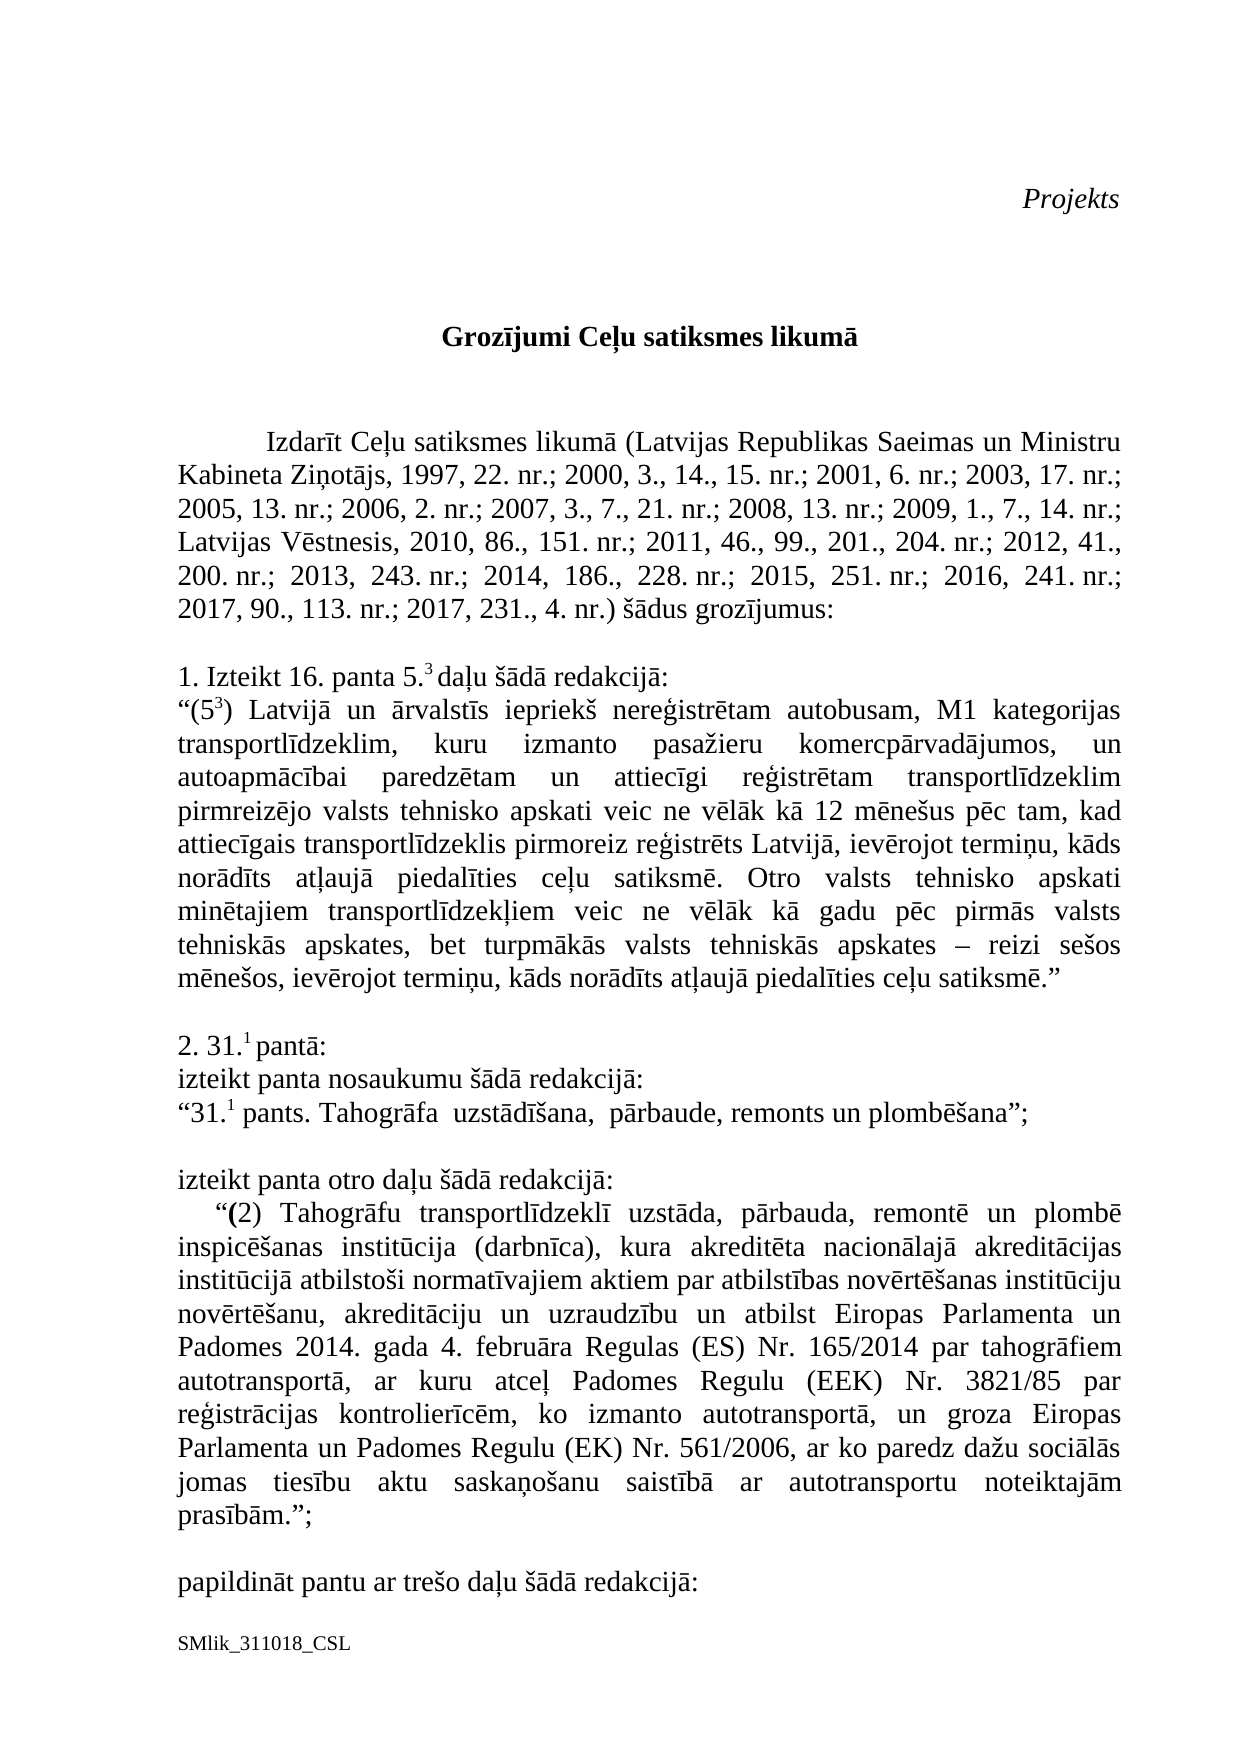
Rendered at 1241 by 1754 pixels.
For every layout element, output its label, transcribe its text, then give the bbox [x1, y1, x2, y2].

text Projekts [177, 181, 1122, 215]
text 1. Izteikt 16. panta 5.3 daļu šādā redakcijā: [177, 659, 1122, 692]
text izteikt panta otro daļu šādā redakcijā: [177, 1162, 1122, 1195]
text papildināt pantu ar trešo daļu šādā redakcijā: [177, 1564, 1122, 1598]
text Grozījumi Ceļu satiksmes likumā [177, 319, 1122, 353]
text “(53) Latvijā un ārvalstīs iepriekš nereģistrētam autobusam, M1 kategorijas transportlīdzeklim, kuru izmanto pasažieru komercpārvadājumos, un autoapmācībai paredzētam un attiecīgi reģistrētam transportlīdzeklim pirmreizējo valsts tehnisko apskati veic ne vēlāk kā 12 mēnešus pēc tam, kad attiecīgais transportlīdzeklis pirmoreiz reģistrēts Latvijā, ievērojot termiņu, kāds norādīts atļaujā piedalīties ceļu satiksmē. Otro valsts tehnisko apskati minētajiem transportlīdzekļiem veic ne vēlāk kā gadu pēc pirmās valsts tehniskās apskates, bet turpmākās valsts tehniskās apskates – reizi sešos mēnešos, ievērojot termiņu, kāds norādīts atļaujā piedalīties ceļu satiksmē.” [177, 692, 1122, 994]
text izteikt panta nosaukumu šādā redakcijā: [177, 1061, 1122, 1095]
text 2. 31.1 pantā: [177, 1028, 1122, 1061]
text “31.1 pants. Tahogrāfa uzstādīšana, pārbaude, remonts un plombēšana”; [177, 1095, 1122, 1128]
text Izdarīt Ceļu satiksmes likumā (Latvijas Republikas Saeimas un Ministru Kabineta Ziņotājs, 1997, 22. nr.; 2000, 3., 14., 15. nr.; 2001, 6. nr.; 2003, 17. nr.; 2005, 13. nr.; 2006, 2. nr.; 2007, 3., 7., 21. nr.; 2008, 13. nr.; 2009, 1., 7., 14. nr.; Latvijas Vēstnesis, 2010, 86., 151. nr.; 2011, 46., 99., 201., 204. nr.; 2012, 41., 200. nr.; 2013, 243. nr.; 2014, 186., 228. nr.; 2015, 251. nr.; 2016, 241. nr.; 2017, 90., 113. nr.; 2017, 231., 4. nr.) šādus grozījumus: [177, 424, 1122, 625]
text “(2) Tahogrāfu transportlīdzeklī uzstāda, pārbauda, remontē un plombē inspicēšanas institūcija (darbnīca), kura akreditēta nacionālajā akreditācijas institūcijā atbilstoši normatīvajiem aktiem par atbilstības novērtēšanas institūciju novērtēšanu, akreditāciju un uzraudzību un atbilst Eiropas Parlamenta un Padomes 2014. gada 4. februāra Regulas (ES) Nr. 165/2014 par tahogrāfiem autotransportā, ar kuru atceļ Padomes Regulu (EEK) Nr. 3821/85 par reģistrācijas kontrolierīcēm, ko izmanto autotransportā, un groza Eiropas Parlamenta un Padomes Regulu (EK) Nr. 561/2006, ar ko paredz dažu sociālās jomas tiesību aktu saskaņošanu saistībā ar autotransportu noteiktajām prasībām.”; [177, 1195, 1122, 1531]
